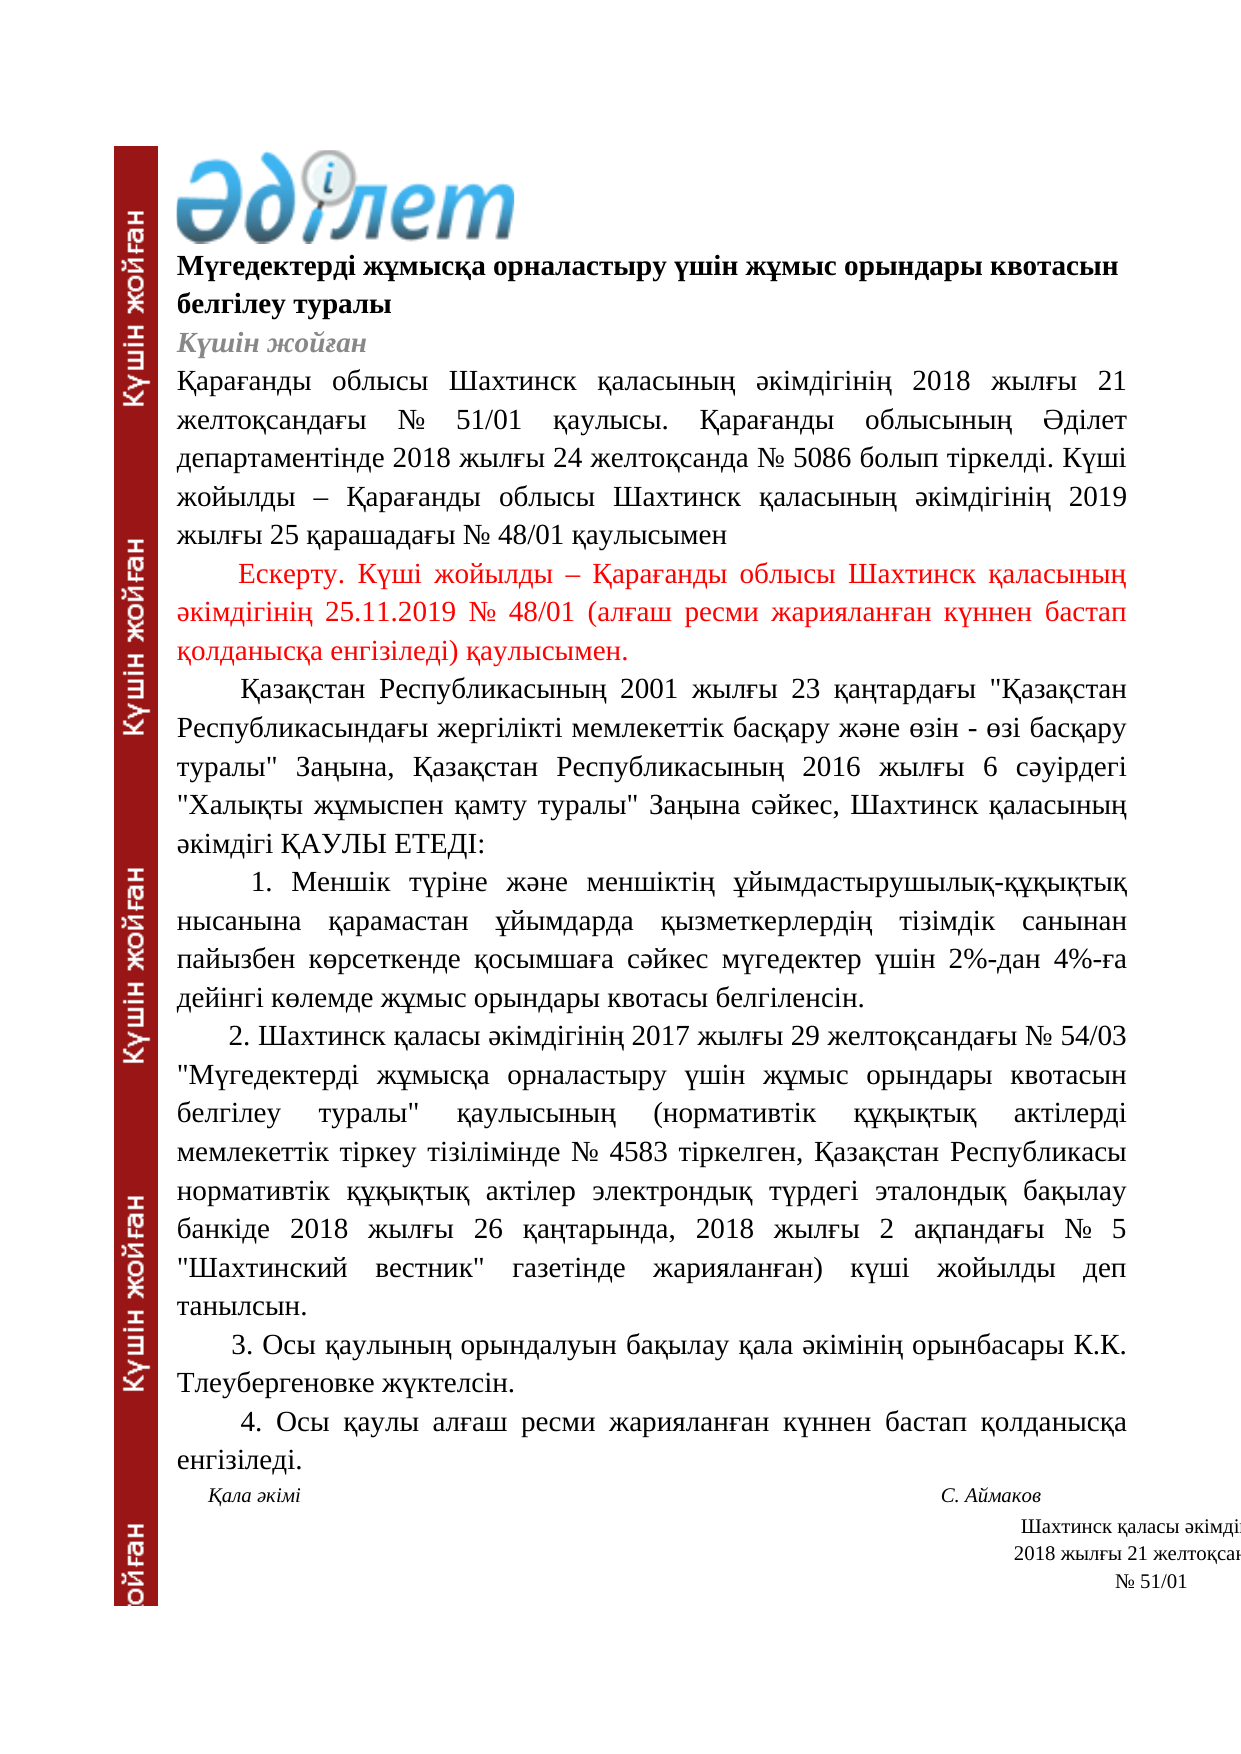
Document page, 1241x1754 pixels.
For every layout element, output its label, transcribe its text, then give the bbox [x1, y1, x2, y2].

table_header Шахтинск қаласы әкімдігінің 2018 жылғы 21 желтоқсандағы № 51/01 қаулысына қосымша [912, 1512, 1240, 1594]
picture [114, 1594, 158, 1606]
picture [114, 551, 158, 556]
text 3. Осы қаулының орындалуын бақылау қала әкімінің орынбасары К.К. Тлеубергеновке жүктелсін. [112, 1327, 1128, 1399]
text Қарағанды облысы Шахтинск қаласының әкімдігінің 2018 жылғы 21 желтоқсандағы № 51/01 қаулысы. Қарағанды облысының Әділет департаментінде 2018 жылғы 24 желтоқсанда № 5086 болып тіркелді. Күші жойылды – Қарағанды облысы Шахтинск қаласының әкімдігінің 2019 жылғы 25 қарашадағы № 48/01 қаулысымен [112, 363, 1128, 551]
picture [114, 358, 158, 363]
picture [114, 1013, 158, 1018]
picture [176, 150, 515, 244]
picture [114, 667, 158, 672]
table_header [101, 1512, 912, 1594]
table_header Қала әкімі [101, 1481, 939, 1512]
table_header С. Аймаков [939, 1481, 1240, 1512]
text Ескерту. Күші жойылды – Қарағанды облысы Шахтинск қаласының әкімдігінің 25.11.2019 № 48/01 (алғаш ресми жарияланған күннен бастап қолданысқа енгізіледі) қаулысымен. [112, 556, 1128, 667]
text 2. Шахтинск қаласы әкімдігінің 2017 жылғы 29 желтоқсандағы № 54/03 "Мүгедектерді жұмысқа орналастыру үшін жұмыс орындары квотасын белгілеу туралы" қаулысының (нормативтік құқықтық актілерді мемлекеттік тіркеу тізілімінде № 4583 тіркелген, Қазақстан Республикасы нормативтік құқықтық актілер электрондық түрдегі эталондық бақылау банкіде 2018 жылғы 26 қаңтарында, 2018 жылғы 2 ақпандағы № 5 "Шахтинский вестник" газетінде жарияланған) күші жойылды деп танылсын. [112, 1018, 1128, 1322]
text Мүгедектерді жұмысқа орналастыру үшін жұмыс орындары квотасын белгілеу туралы [112, 248, 1128, 320]
picture [114, 320, 158, 325]
picture [114, 859, 158, 864]
picture [114, 1322, 158, 1327]
text 4. Осы қаулы алғаш ресми жарияланған күннен бастап қолданысқа енгізіледі. [112, 1404, 1128, 1476]
text Күшін жойған [112, 325, 1128, 358]
picture [114, 1399, 158, 1404]
picture [114, 146, 158, 248]
text 1. Меншік түріне және меншіктің ұйымдастырушылық-құқықтық нысанына қарамастан ұйымдарда қызметкерлердің тізімдік санынан пайызбен көрсеткенде қосымшаға сәйкес мүгедектер үшін 2%-дан 4%-ға дейінгі көлемде жұмыс орындары квотасы белгіленсін. [112, 864, 1128, 1013]
text Қазақстан Республикасының 2001 жылғы 23 қаңтардағы "Қазақстан Республикасындағы жергілікті мемлекеттік басқару және өзін - өзі басқару туралы" Заңына, Қазақстан Республикасының 2016 жылғы 6 сәуірдегі "Халықты жұмыспен қамту туралы" Заңына сәйкес, Шахтинск қаласының әкімдігі ҚАУЛЫ ЕТЕДІ: [112, 672, 1128, 859]
picture [114, 1476, 158, 1481]
